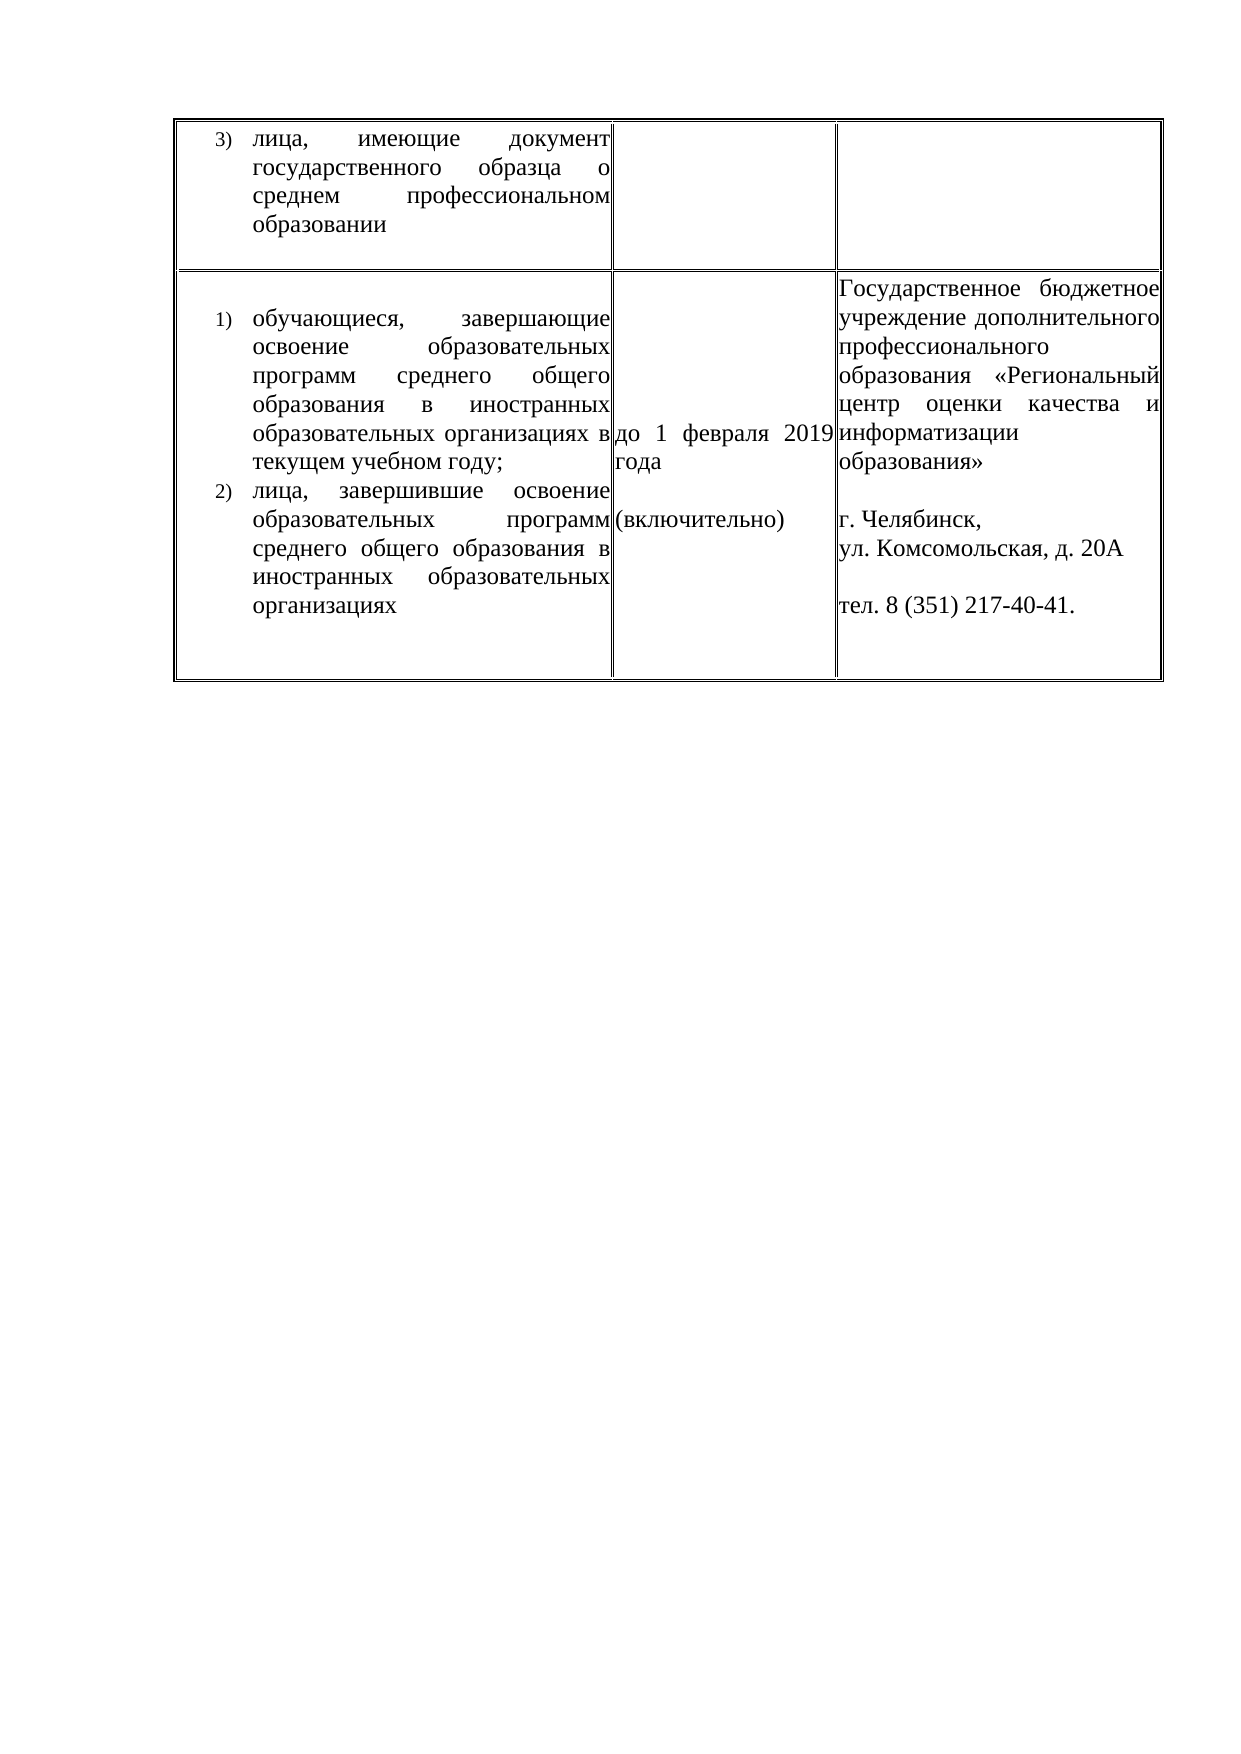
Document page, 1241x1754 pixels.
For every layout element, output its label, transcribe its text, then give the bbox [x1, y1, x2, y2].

table_cell Государственное бюджетное учреждение дополнительного профессионального образования «Региональный центр оценки качества и информатизации образования» г. Челябинск, ул. Комсомольская, д. 20А тел. 8 (351) 217-40-41. [836, 269, 1162, 679]
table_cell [836, 122, 1160, 269]
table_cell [177, 122, 613, 269]
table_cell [613, 122, 836, 269]
table_cell до 1 февраля 2019 года (включительно) [613, 272, 836, 679]
table_cell обучающиеся, завершающие освоение образовательных программ среднего общего образования в иностранных образовательных организациях в текущем учебном году; лица, завершившие освоение образовательных программ среднего общего образования в иностранных образовательных организациях [175, 269, 613, 679]
